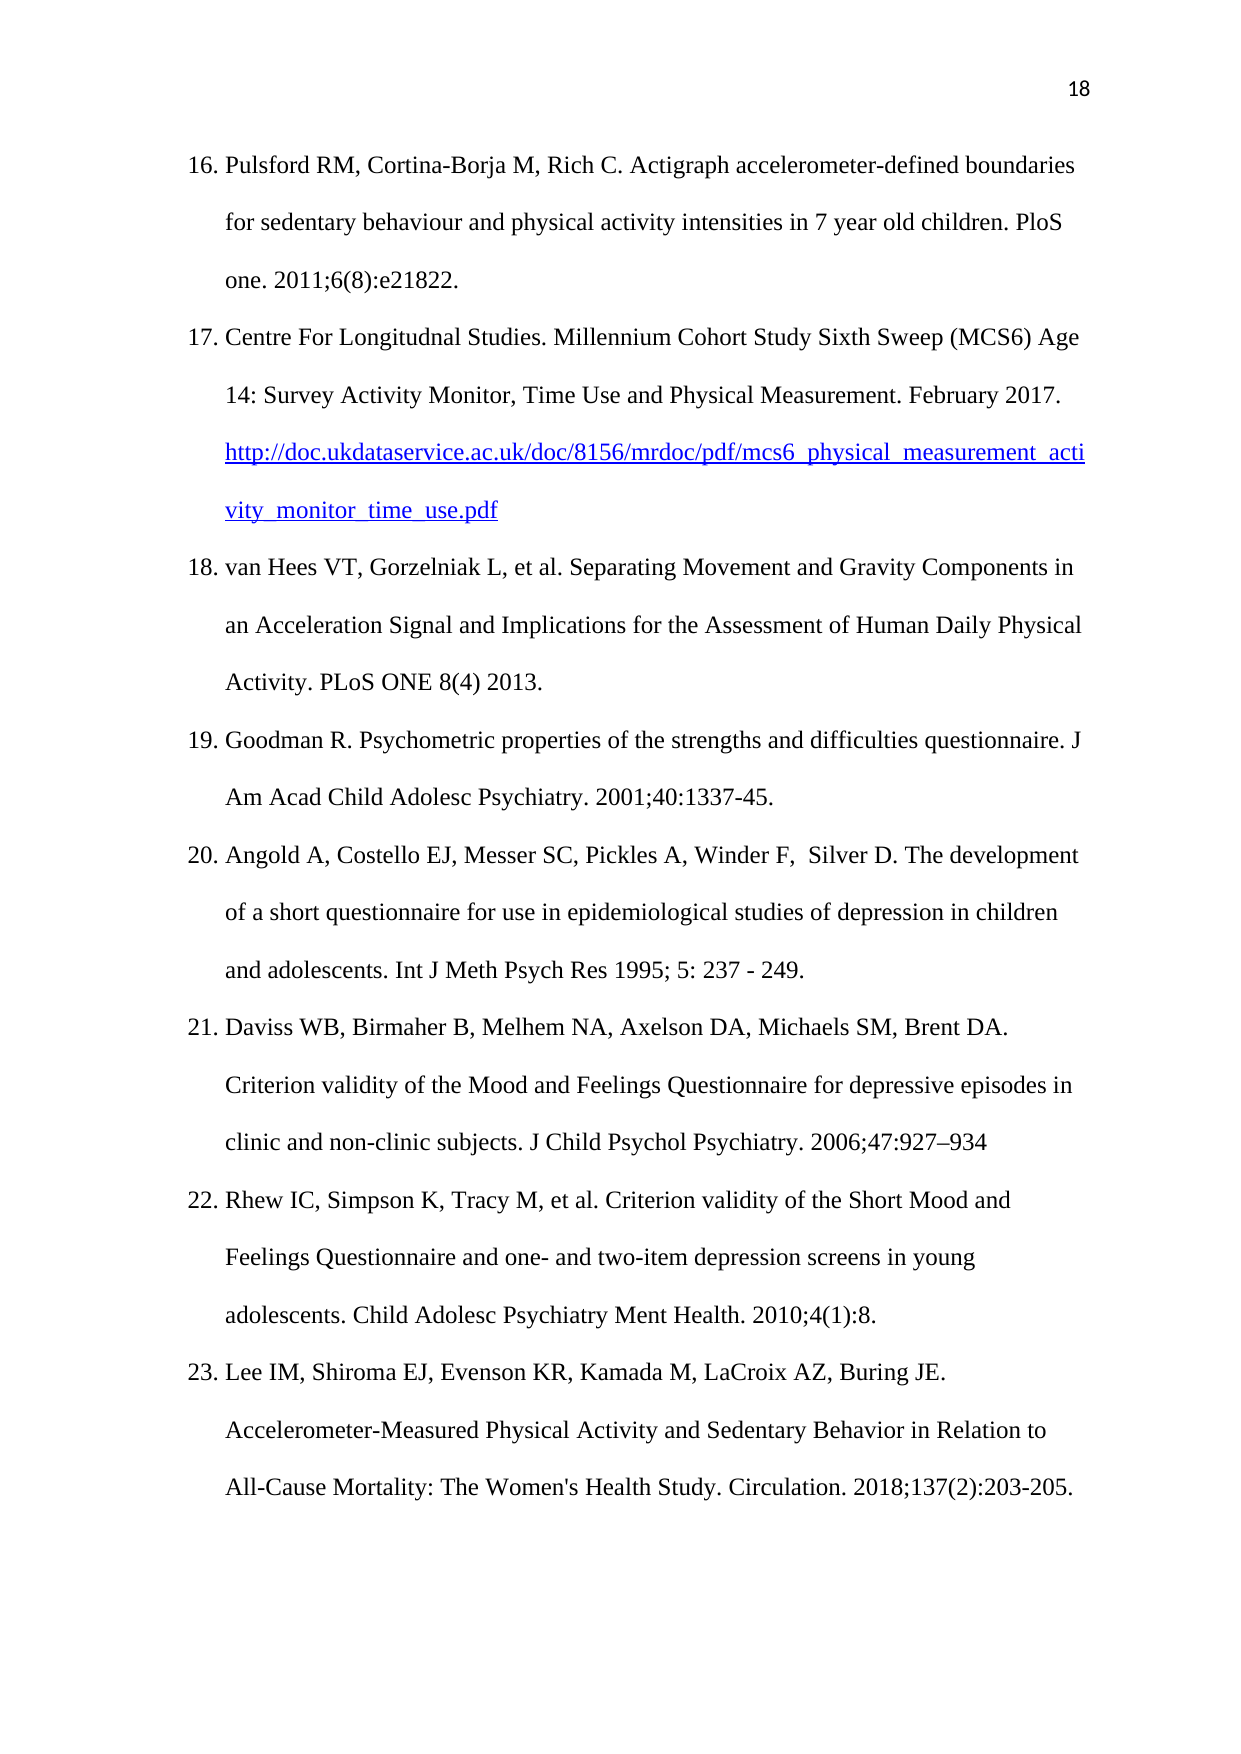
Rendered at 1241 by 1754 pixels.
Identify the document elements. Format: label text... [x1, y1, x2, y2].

list Daviss WB, Birmaher B, Melhem NA, Axelson DA, Michaels SM, Brent DA. Criterion validity of the Mood and Feelings Questionnaire for depressive episodes in clinic and non-clinic subjects. J Child Psychol Psychiatry. 2006;47:927–934 [187, 1012, 1090, 1156]
list Lee IM, Shiroma EJ, Evenson KR, Kamada M, LaCroix AZ, Buring JE. Accelerometer-Measured Physical Activity and Sedentary Behavior in Relation to All-Cause Mortality: The Women's Health Study. Circulation. 2018;137(2):203-205. [187, 1357, 1090, 1501]
list Rhew IC, Simpson K, Tracy M, et al. Criterion validity of the Short Mood and Feelings Questionnaire and one- and two-item depression screens in young adolescents. Child Adolesc Psychiatry Ment Health. 2010;4(1):8. [187, 1185, 1090, 1329]
list Goodman R. Psychometric properties of the strengths and difficulties questionnaire. J Am Acad Child Adolesc Psychiatry. 2001;40:1337-45. [187, 725, 1090, 811]
list Pulsford RM, Cortina-Borja M, Rich C. Actigraph accelerometer-defined boundaries for sedentary behaviour and physical activity intensities in 7 year old children. PloS one. 2011;6(8):e21822. [187, 150, 1090, 294]
list Centre For Longitudnal Studies. Millennium Cohort Study Sixth Sweep (MCS6) Age 14: Survey Activity Monitor, Time Use and Physical Measurement. February 2017. http://doc.ukdataservice.ac.uk/doc/8156/mrdoc/pdf/mcs6_physical_measurement_activity_monitor_time_use.pdf [187, 322, 1090, 524]
list van Hees VT, Gorzelniak L, et al. Separating Movement and Gravity Components in an Acceleration Signal and Implications for the Assessment of Human Daily Physical Activity. PLoS ONE 8(4) 2013. [187, 552, 1090, 696]
list Angold A, Costello EJ, Messer SC, Pickles A, Winder F, Silver D. The development of a short questionnaire for use in epidemiological studies of depression in children and adolescents. Int J Meth Psych Res 1995; 5: 237 - 249. [187, 840, 1090, 984]
